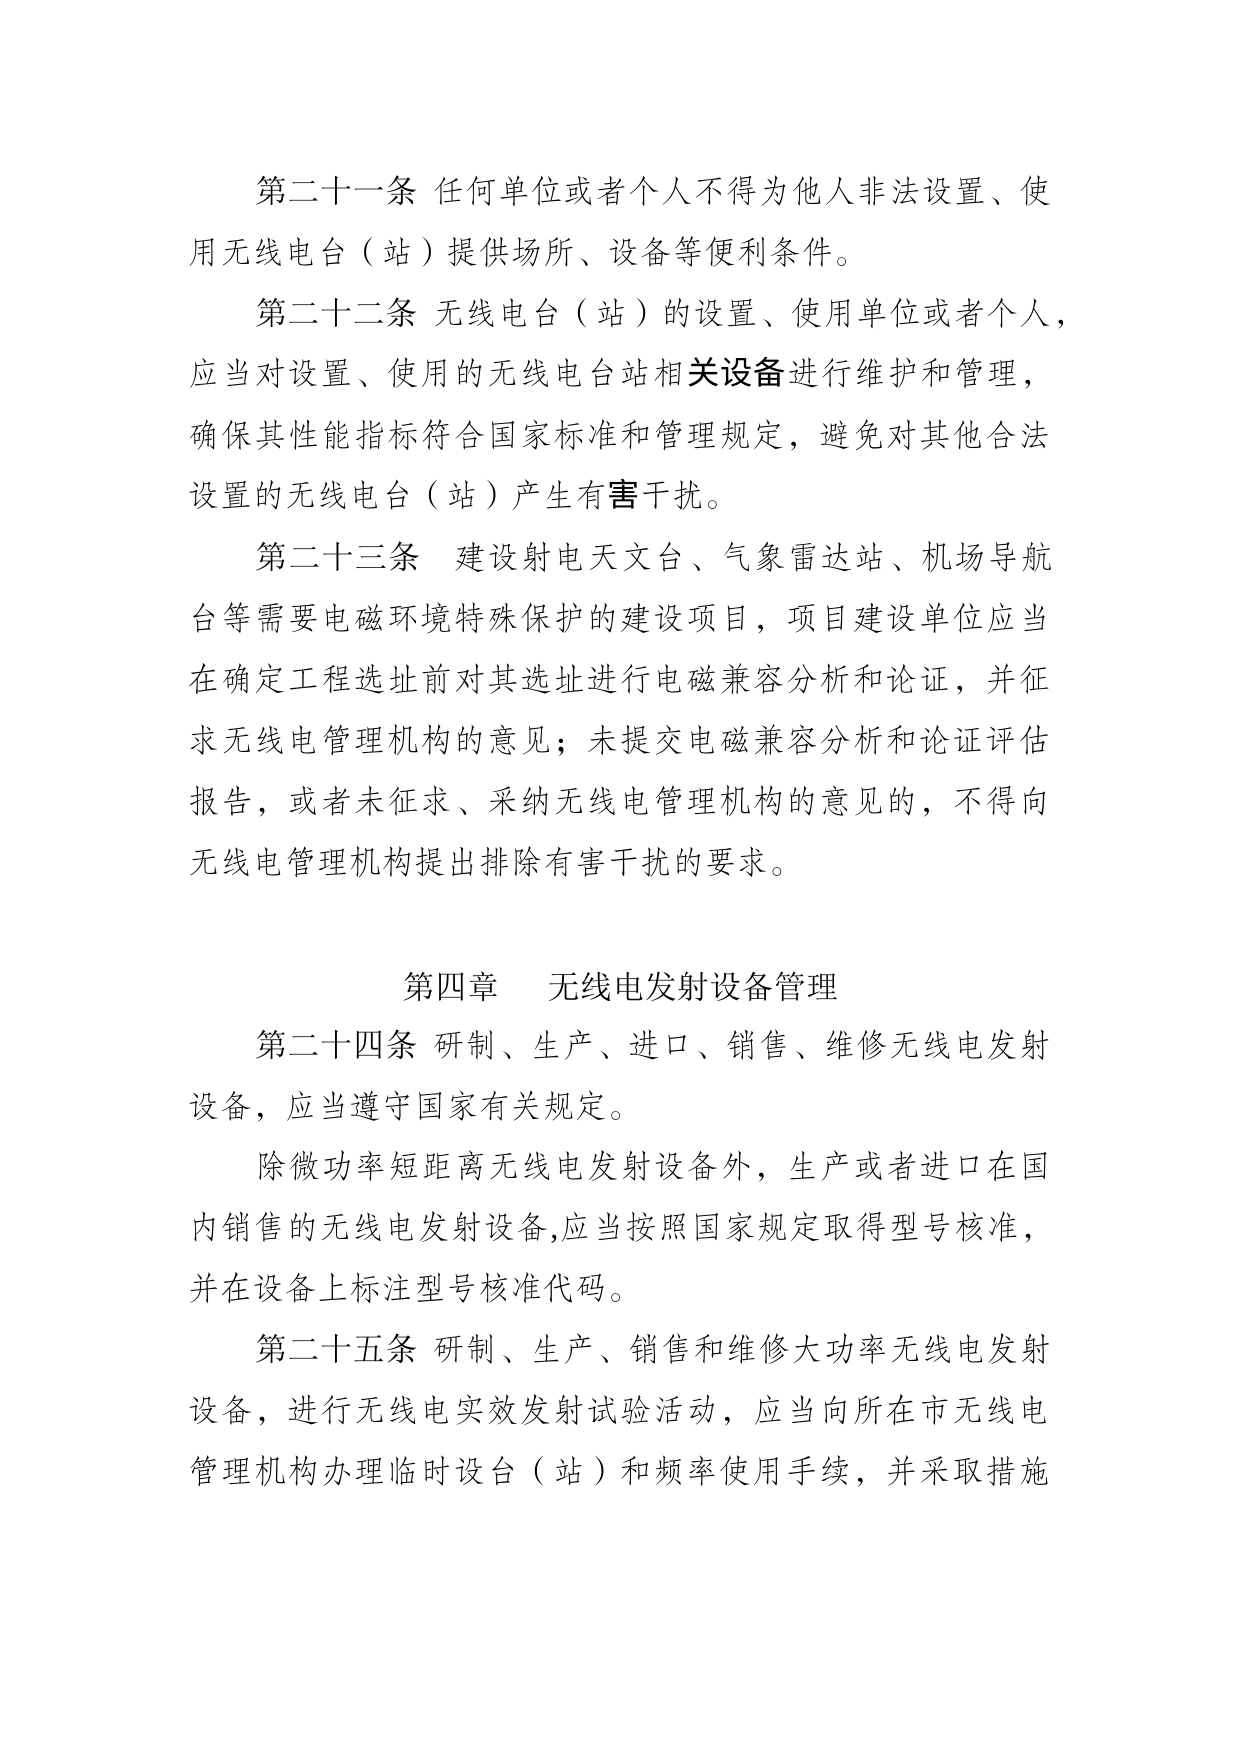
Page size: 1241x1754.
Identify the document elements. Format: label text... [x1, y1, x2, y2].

text 第二十二条 无线电台（站）的设置、使用单位或者个人，应当对设置、使用的无线电台站相关设备进行维护和管理，确保其性能指标符合国家标准和管理规定，避免对其他合法设置的无线电台（站）产生有害干扰。 [187, 272, 1053, 516]
text 第四章 无线电发射设备管理 [187, 942, 1053, 1003]
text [187, 1308, 1053, 1491]
text 第二十一条 任何单位或者个人不得为他人非法设置、使用无线电台（站）提供场所、设备等便利条件。 [187, 150, 1053, 272]
text 第二十三条 建设射电天文台、气象雷达站、机场导航台等需要电磁环境特殊保护的建设项目，项目建设单位应当在确定工程选址前对其选址进行电磁兼容分析和论证，并征求无线电管理机构的意见；未提交电磁兼容分析和论证评估报告，或者未征求、采纳无线电管理机构的意见的，不得向无线电管理机构提出排除有害干扰的要求。 [187, 516, 1053, 881]
text 除微功率短距离无线电发射设备外，生产或者进口在国内销售的无线电发射设备,应当按照国家规定取得型号核准，并在设备上标注型号核准代码。 [187, 1125, 1053, 1308]
text 第二十四条 研制、生产、进口、销售、维修无线电发射设备，应当遵守国家有关规定。 [187, 1003, 1053, 1125]
